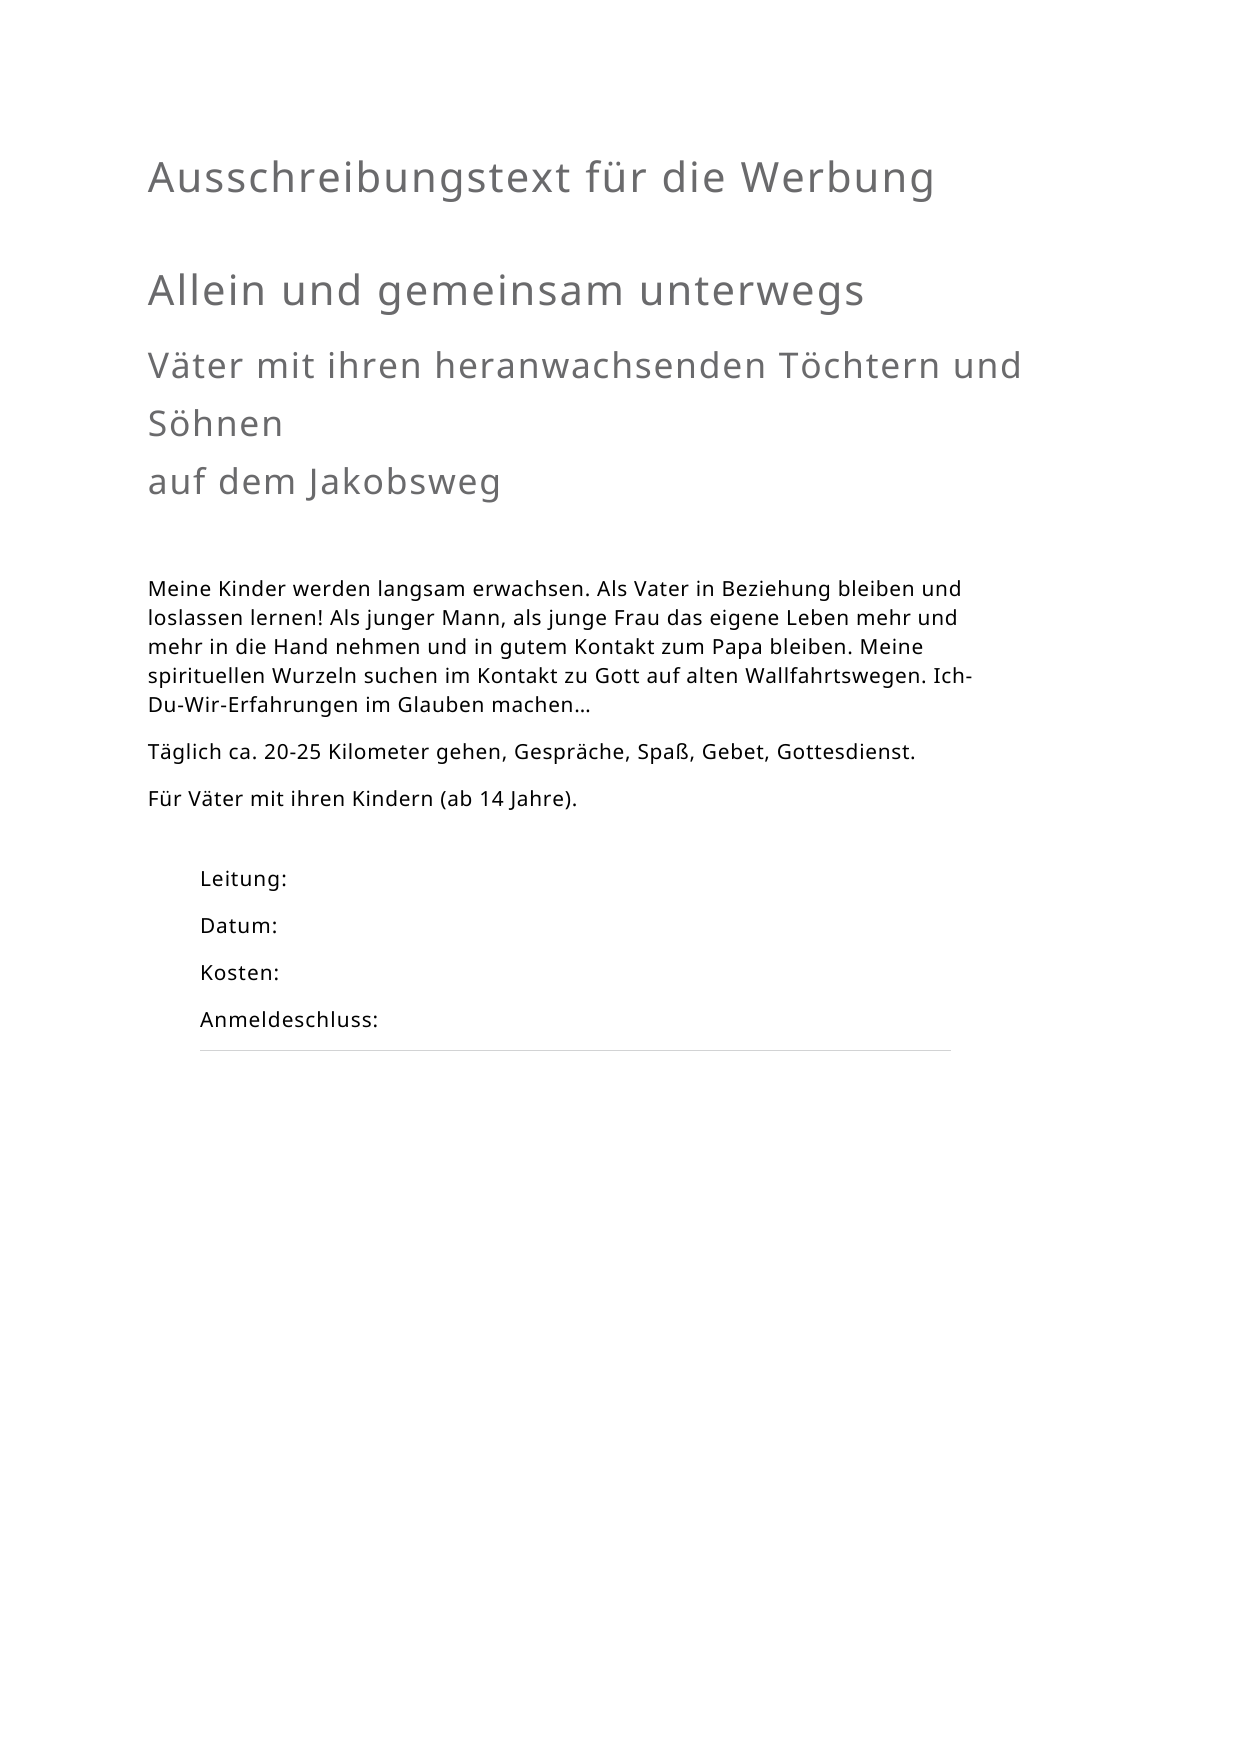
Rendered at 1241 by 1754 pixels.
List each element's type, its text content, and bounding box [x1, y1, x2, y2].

text Ausschreibungstext für die Werbung [148, 148, 1093, 204]
text Meine Kinder werden langsam erwachsen. Als Vater in Beziehung bleiben und loslassen lernen! Als junger Mann, als junge Frau das eigene Leben mehr und mehr in die Hand nehmen und in gutem Kontakt zum Papa bleiben. Meine spirituellen Wurzeln suchen im Kontakt zu Gott auf alten Wallfahrtswegen. Ich-Du-Wir-Erfahrungen im Glauben machen… [148, 573, 1004, 719]
text Datum: [200, 911, 951, 940]
text Leitung: [200, 864, 951, 893]
text Väter mit ihren heranwachsenden Töchtern und Söhnen auf dem Jakobsweg [148, 341, 1093, 505]
text Allein und gemeinsam unterwegs [148, 261, 1093, 318]
text Für Väter mit ihren Kindern (ab 14 Jahre). [148, 783, 1004, 813]
text Anmeldeschluss: [200, 1004, 951, 1050]
text Täglich ca. 20-25 Kilometer gehen, Gespräche, Spaß, Gebet, Gottesdienst. [148, 737, 1004, 766]
text Kosten: [200, 958, 951, 987]
